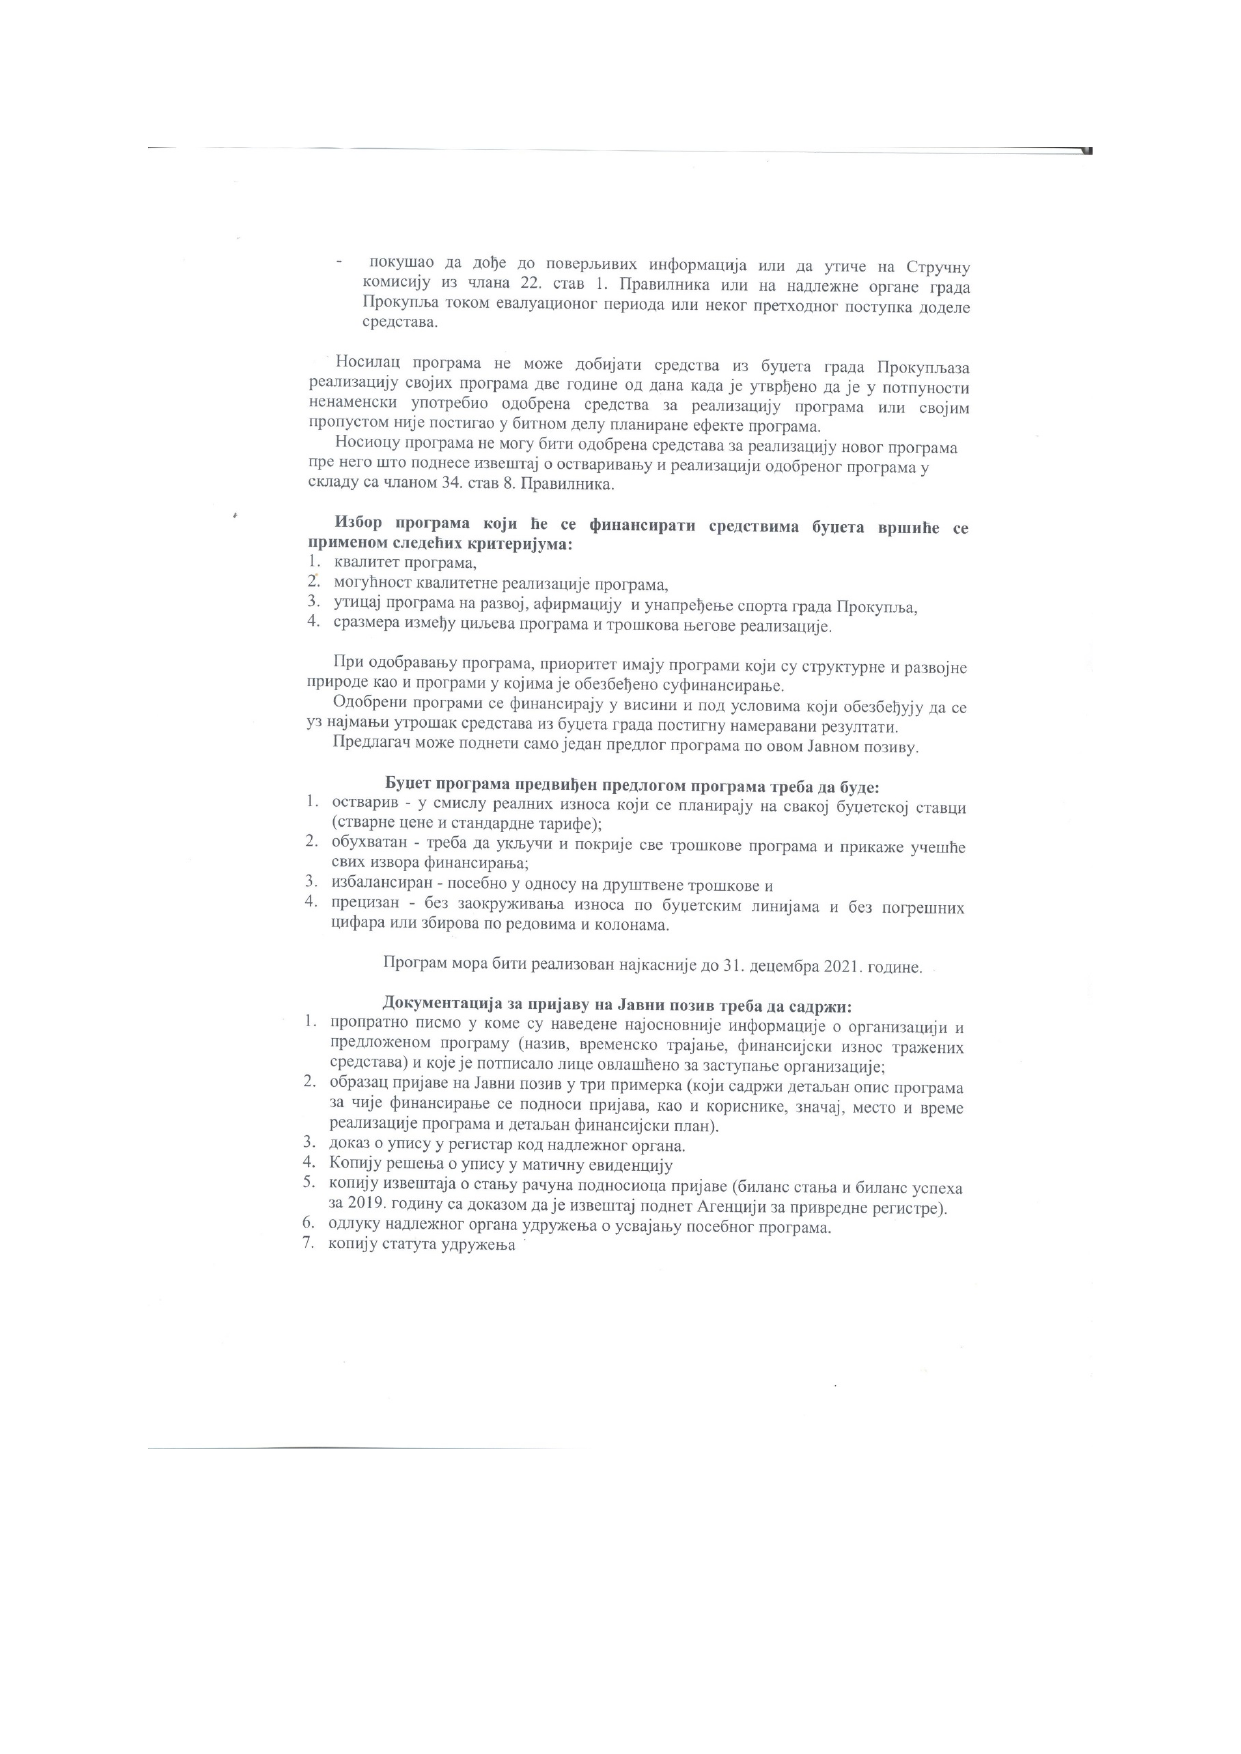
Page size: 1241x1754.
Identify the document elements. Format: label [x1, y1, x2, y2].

picture [147, 147, 1093, 1449]
